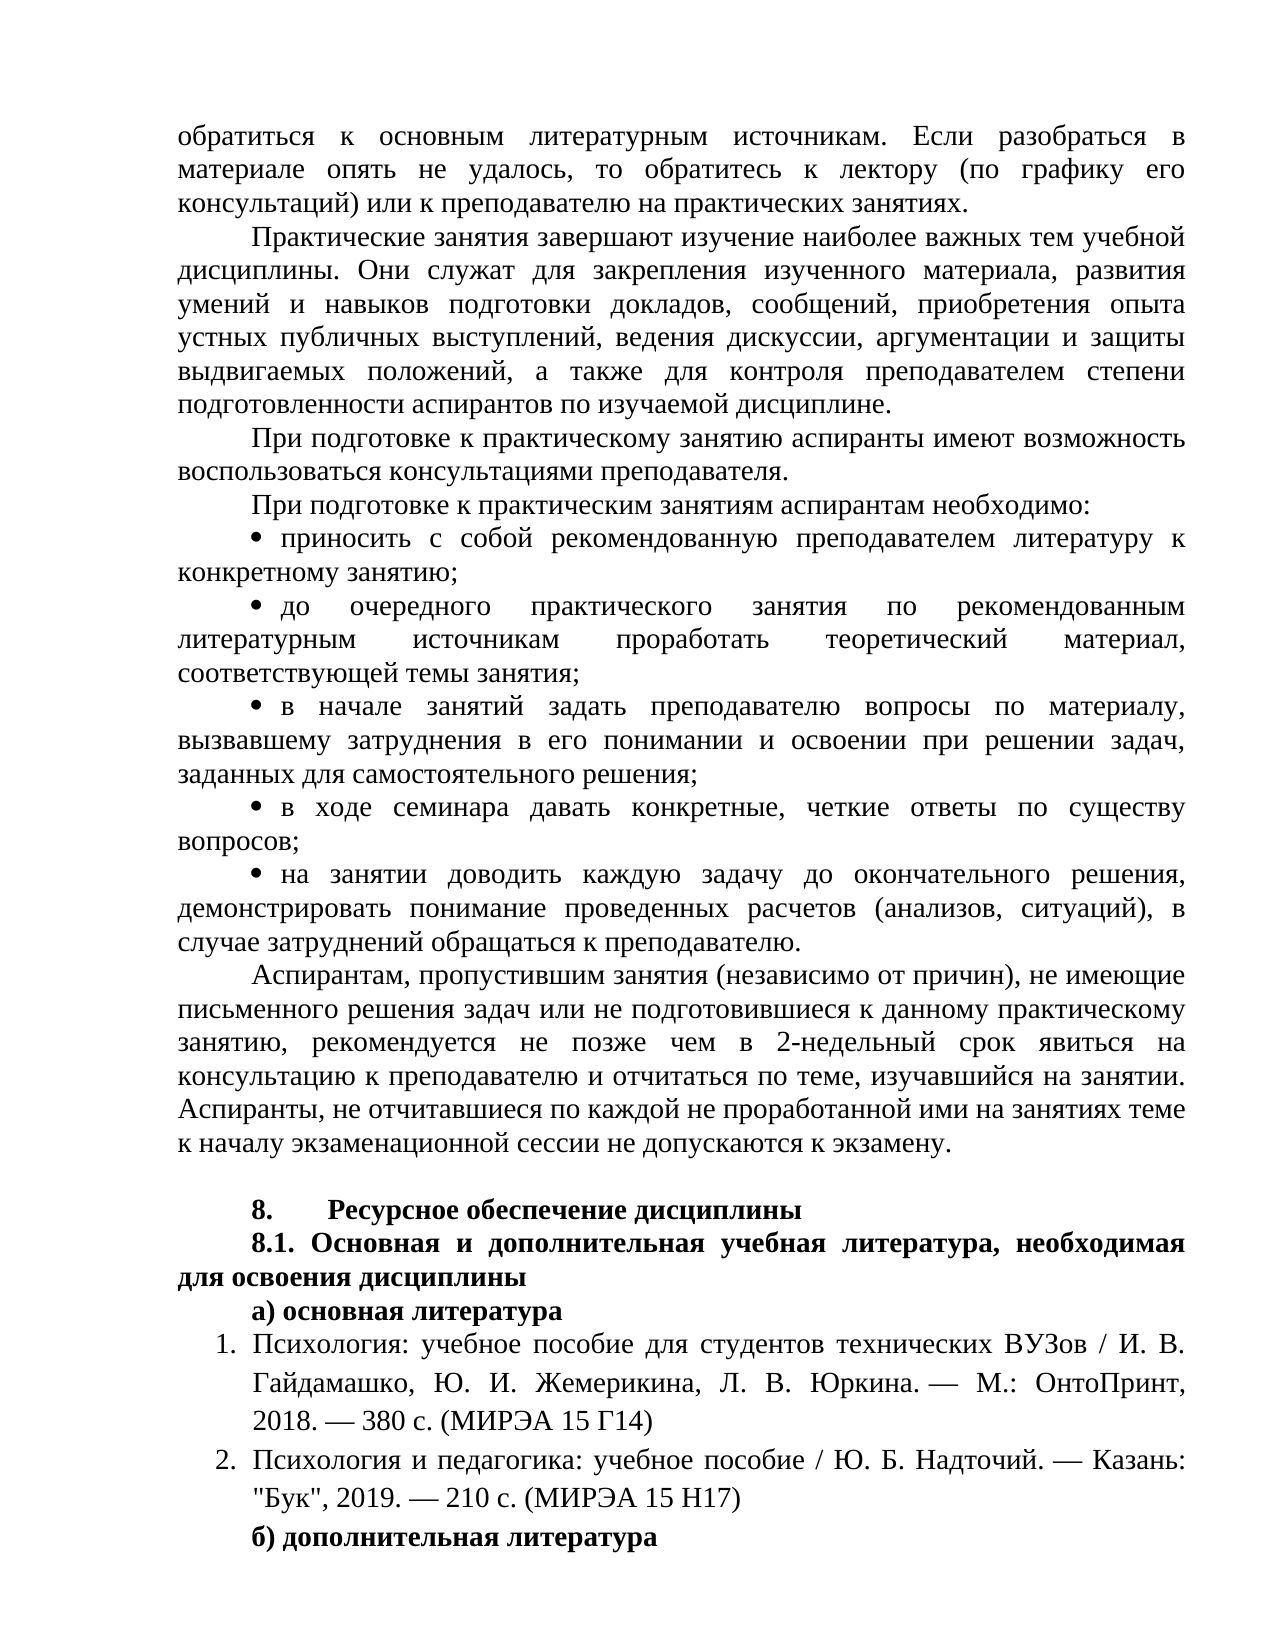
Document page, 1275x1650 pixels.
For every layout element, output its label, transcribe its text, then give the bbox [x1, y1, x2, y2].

text б) дополнительная литература [177, 1519, 1186, 1552]
list в начале занятий задать преподавателю вопросы по материалу, вызвавшему затруднения в его понимании и освоении при решении задач, заданных для самостоятельного решения; [177, 688, 1186, 789]
list Ресурсное обеспечение дисциплины [177, 1192, 1186, 1226]
text Практические занятия завершают изучение наиболее важных тем учебной дисциплины. Они служат для закрепления изученного материала, развития умений и навыков подготовки докладов, сообщений, приобретения опыта устных публичных выступлений, ведения дискуссии, аргументации и защиты выдвигаемых положений, а также для контроля преподавателем степени подготовленности аспирантов по изучаемой дисциплине. [177, 219, 1186, 420]
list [177, 118, 1186, 219]
list на занятии доводить каждую задачу до окончательного решения, демонстрировать понимание проведенных расчетов (анализов, ситуаций), в случае затруднений обращаться к преподавателю. [177, 856, 1186, 957]
list Психология: учебное пособие для студентов технических ВУЗов / И. В. Гайдамашко, Ю. И. Жемерикина, Л. В. Юркина. — М.: ОнтоПринт, 2018. — 380 с. (МИРЭА 15 Г14) [215, 1326, 1186, 1437]
list в ходе семинара давать конкретные, четкие ответы по существу вопросов; [177, 789, 1186, 856]
list При подготовке к практическим занятиям аспирантам необходимо: [177, 487, 1186, 521]
list Аспирантам, пропустившим занятия (независимо от причин), не имеющие письменного решения задач или не подготовившиеся к данному практическому занятию, рекомендуется не позже чем в 2-недельный срок явиться на консультацию к преподавателю и отчитаться по теме, изучавшийся на занятии. Аспиранты, не отчитавшиеся по каждой не проработанной ими на занятиях теме к началу экзаменационной сессии не допускаются к экзамену. [177, 957, 1186, 1158]
list Психология и педагогика: учебное пособие / Ю. Б. Надточий. — Казань: "Бук", 2019. — 210 с. (МИРЭА 15 Н17) [215, 1442, 1186, 1514]
text При подготовке к практическому занятию аспиранты имеют возможность воспользоваться консультациями преподавателя. [177, 420, 1186, 487]
text а) основная литература [177, 1293, 1186, 1326]
list до очередного практического занятия по рекомендованным литературным источникам проработать теоретический материал, соответствующей темы занятия; [177, 588, 1186, 688]
text 8.1. Основная и дополнительная учебная литература, необходимая для освоения дисциплины [177, 1226, 1186, 1293]
list приносить с собой рекомендованную преподавателем литературу к конкретному занятию; [177, 521, 1186, 588]
